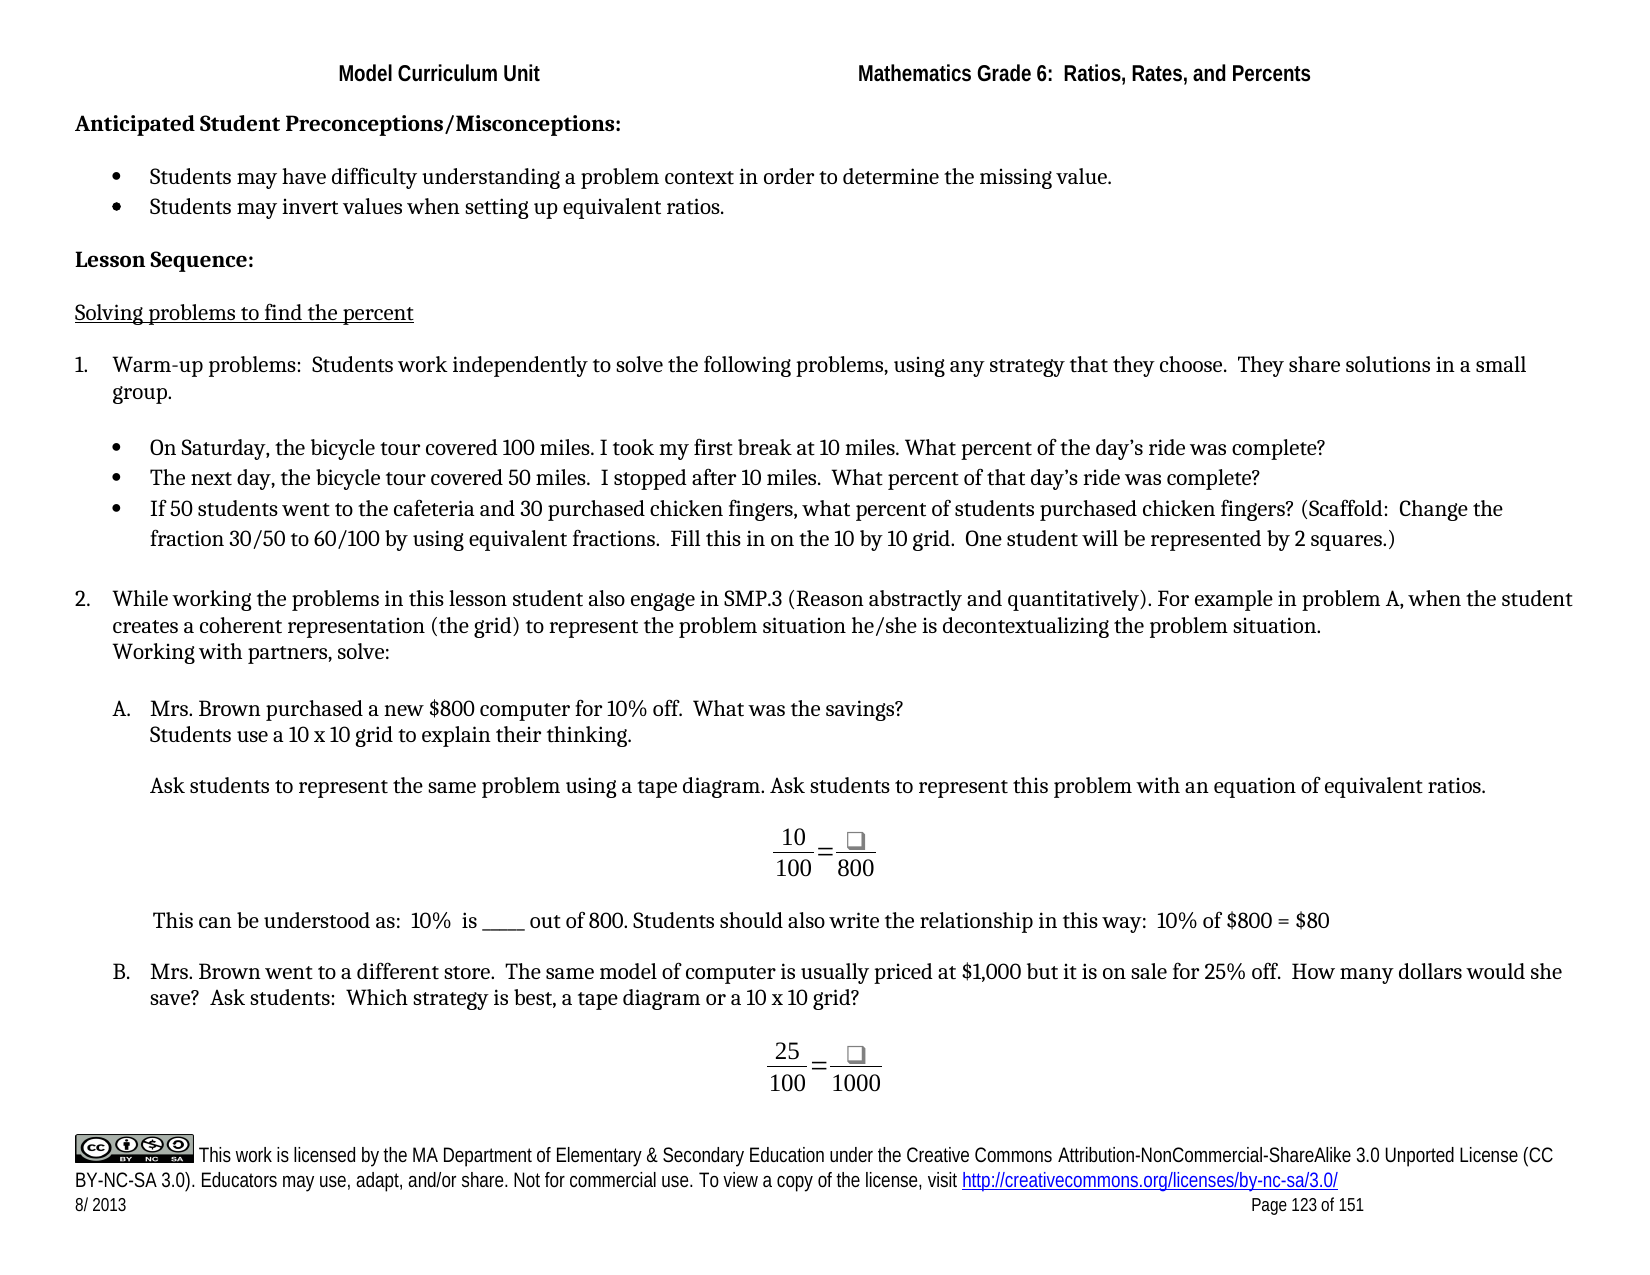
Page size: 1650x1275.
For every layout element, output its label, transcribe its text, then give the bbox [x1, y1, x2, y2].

list Mrs. Brown purchased a new $800 computer for 10% off. What was the savings? [112, 695, 1575, 722]
list On Saturday, the bicycle tour covered 100 miles. I took my first break at 10 miles. What percent of the day’s ride was complete? [112, 435, 1575, 461]
list The next day, the bicycle tour covered 50 miles. I stopped after 10 miles. What percent of that day’s ride was complete? [112, 465, 1575, 492]
text Lesson Sequence: [75, 247, 1575, 273]
text Solving problems to find the percent [75, 299, 1575, 326]
list Students may have difficulty understanding a problem context in order to determine the missing value. [112, 164, 1575, 190]
list Students may invert values when setting up equivalent ratios. [112, 194, 1575, 220]
list Mrs. Brown went to a different store. The same model of computer is usually priced at $1,000 but it is on sale for 25% off. How many dollars would she save? Ask students: Which strategy is best, a tape diagram or a 10 x 10 grid? [112, 959, 1575, 1011]
list While working the problems in this lesson student also engage in SMP.3 (Reason abstractly and quantitatively). For example in problem A, when the student creates a coherent representation (the grid) to represent the problem situation he/she is decontextualizing the problem situation. [75, 586, 1575, 639]
list Working with partners, solve: [112, 639, 1575, 665]
text Anticipated Student Preconceptions/Misconceptions: [75, 111, 1575, 137]
picture [75, 1134, 194, 1163]
list If 50 students went to the cafeteria and 30 purchased chicken fingers, what percent of students purchased chicken fingers? (Scaffold: Change the fraction 30/50 to 60/100 by using equivalent fractions. Fill this in on the 10 by 10 grid. One student will be represented by 2 squares.) [112, 495, 1575, 552]
text This can be understood as: 10% is _____ out of 800. Students should also write the relationship in this way: 10% of $800 = $80 [112, 908, 1575, 934]
text Ask students to represent the same problem using a tape diagram. Ask students to represent this problem with an equation of equivalent ratios. [150, 773, 1575, 799]
list Students use a 10 x 10 grid to explain their thinking. [150, 722, 1575, 748]
list Warm-up problems: Students work independently to solve the following problems, using any strategy that they choose. They share solutions in a small group. [75, 352, 1575, 405]
